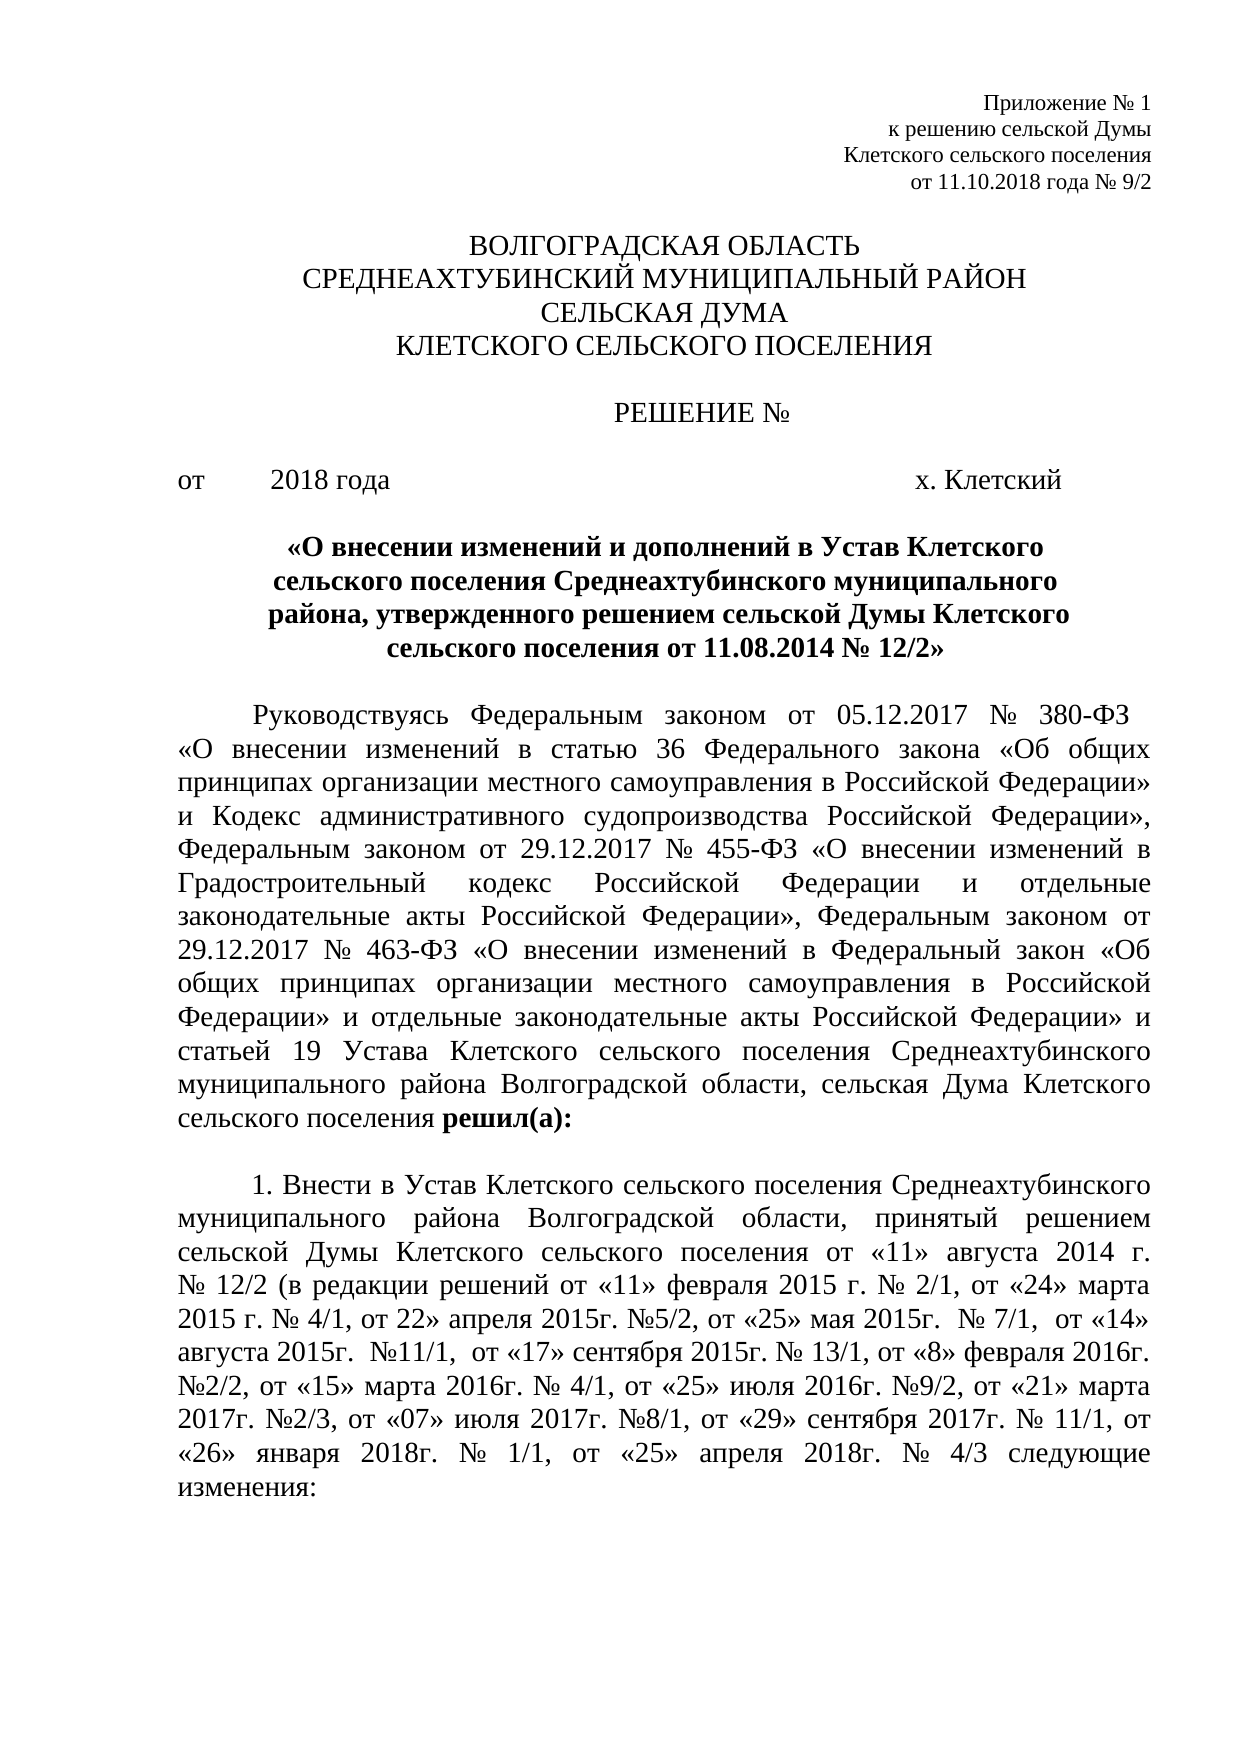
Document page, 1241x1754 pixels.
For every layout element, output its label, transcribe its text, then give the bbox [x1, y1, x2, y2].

text от 11.10.2018 года № 9/2 [177, 168, 1152, 194]
text РЕШЕНИЕ № [177, 395, 1152, 429]
text к решению сельской Думы [177, 115, 1152, 141]
text СРЕДНЕАХТУБИНСКИЙ МУНИЦИПАЛЬНЫЙ РАЙОН [177, 261, 1152, 295]
text КЛЕТСКОГО СЕЛЬСКОГО ПОСЕЛЕНИЯ [177, 328, 1152, 362]
text от 2018 года х. Клетский [177, 462, 1152, 496]
text 1. Внести в Устав Клетского сельского поселения Среднеахтубинского муниципального района Волгоградской области, принятый решением сельской Думы Клетского сельского поселения от «11» августа 2014 г. № 12/2 (в редакции решений от «11» февраля 2015 г. № 2/1, от «24» марта 2015 г. № 4/1, от 22» апреля 2015г. №5/2, от «25» мая 2015г. № 7/1, от «14» августа 2015г. №11/1, от «17» сентября 2015г. № 13/1, от «8» февраля 2016г. №2/2, от «15» марта 2016г. № 4/1, от «25» июля 2016г. №9/2, от «21» марта 2017г. №2/3, от «07» июля 2017г. №8/1, от «29» сентября 2017г. № 11/1, от «26» января 2018г. № 1/1, от «25» апреля 2018г. № 4/3 следующие изменения: [177, 1167, 1152, 1502]
text района, утвержденного решением сельской Думы Клетского [179, 597, 1152, 630]
text ВОЛГОГРАДСКАЯ ОБЛАСТЬ [177, 228, 1152, 261]
text сельского поселения Среднеахтубинского муниципального [179, 563, 1152, 597]
text сельского поселения от 11.08.2014 № 12/2» [179, 630, 1152, 664]
text «О внесении изменений и дополнений в Устав Клетского [179, 529, 1152, 563]
text Руководствуясь Федеральным законом от 05.12.2017 № 380-ФЗ «О внесении изменений в статью 36 Федерального закона «Об общих принципах организации местного самоуправления в Российской Федерации» и Кодекс административного судопроизводства Российской Федерации», Федеральным законом от 29.12.2017 № 455-ФЗ «О внесении изменений в Градостроительный кодекс Российской Федерации и отдельные законодательные акты Российской Федерации», Федеральным законом от 29.12.2017 № 463-ФЗ «О внесении изменений в Федеральный закон «Об общих принципах организации местного самоуправления в Российской Федерации» и отдельные законодательные акты Российской Федерации» и статьей 19 Устава Клетского сельского поселения Среднеахтубинского муниципального района Волгоградской области, сельская Дума Клетского сельского поселения решил(а): [177, 697, 1152, 1133]
text Приложение № 1 [177, 89, 1152, 115]
text СЕЛЬСКАЯ ДУМА [177, 295, 1152, 328]
text Клетского сельского поселения [177, 141, 1152, 168]
